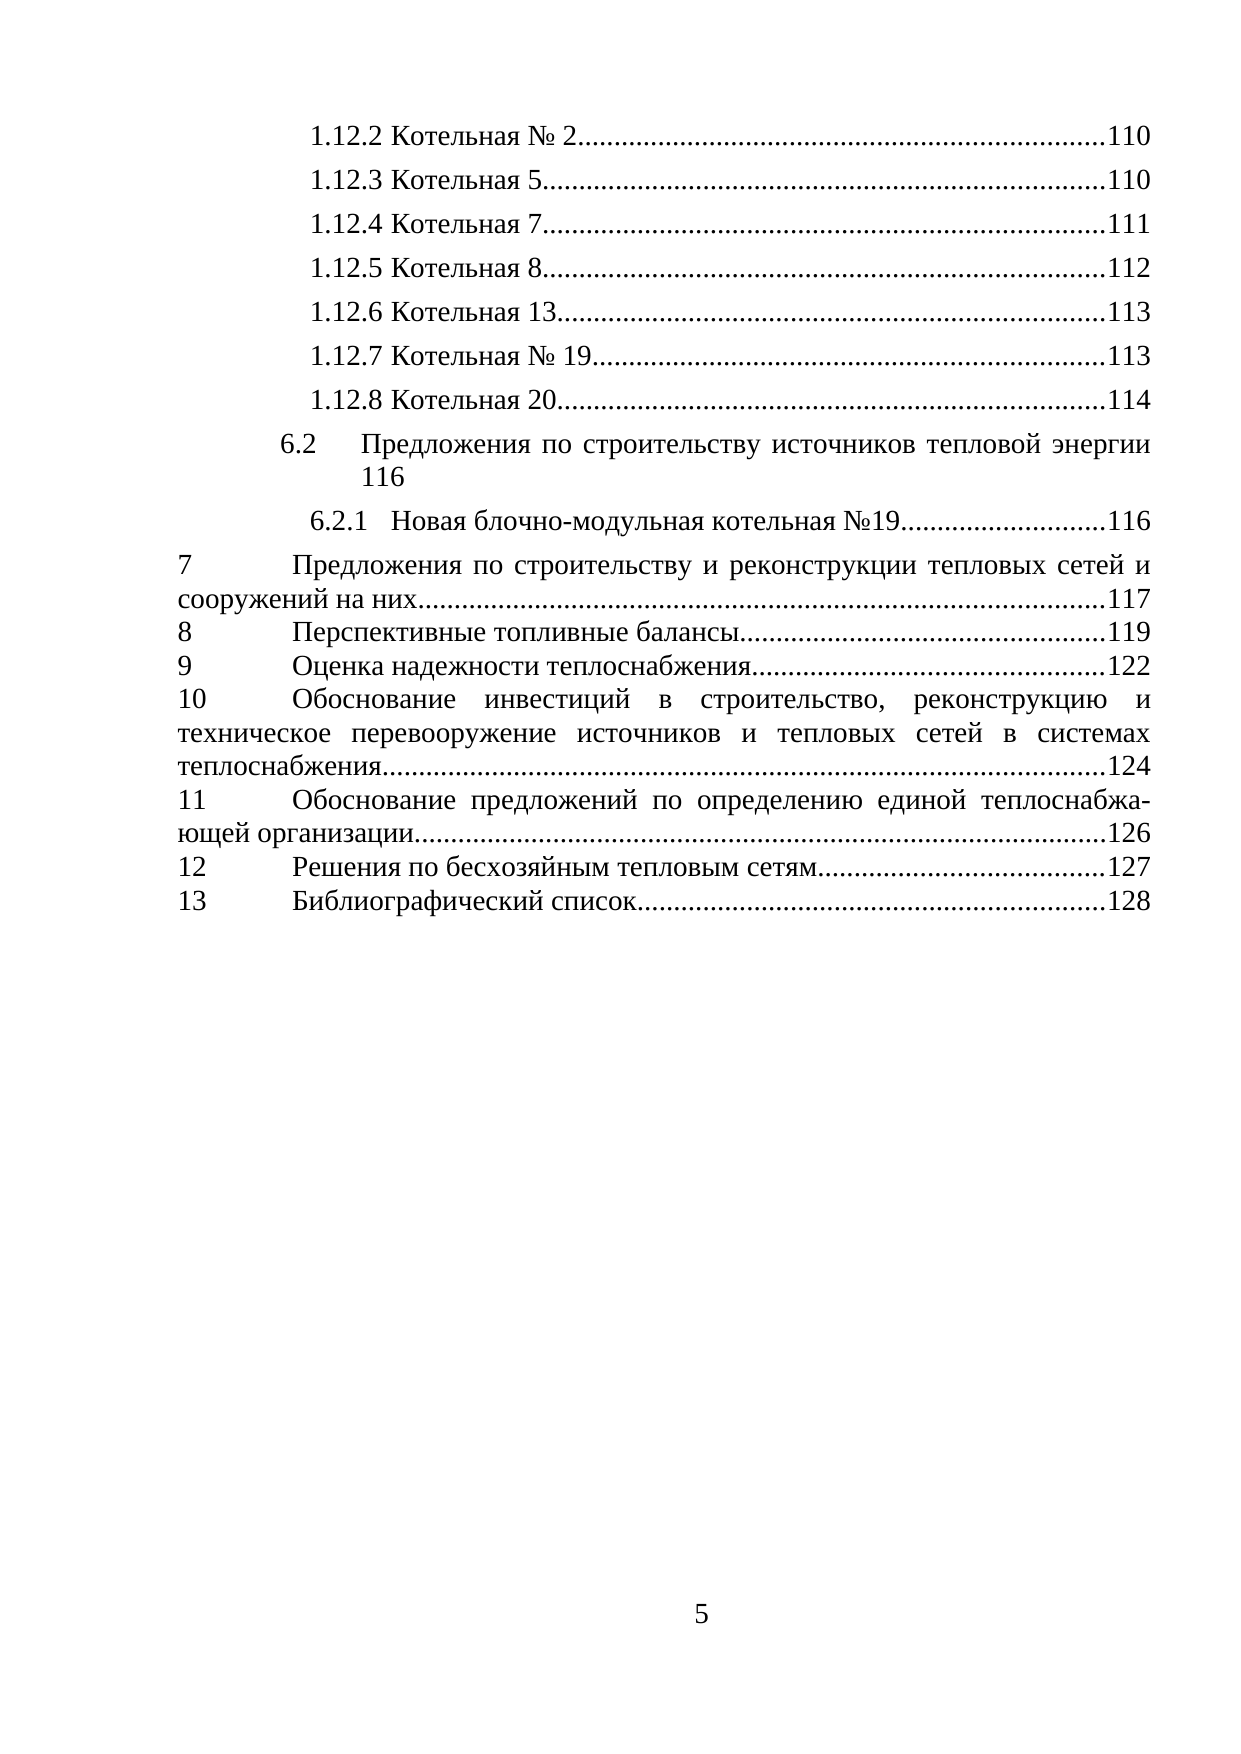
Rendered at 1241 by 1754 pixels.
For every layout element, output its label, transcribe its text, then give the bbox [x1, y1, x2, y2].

text 1.12.7 Котельная № 19 113 [236, 338, 1152, 371]
text 1.12.8 Котельная 20 114 [236, 382, 1152, 415]
text 9 Оценка надежности теплоснабжения 122 [177, 648, 1152, 681]
text 7 Предложения по строительству и реконструкции тепловых сетей и сооружений на них 117 [177, 547, 1152, 614]
text 1.12.3 Котельная 5 110 [236, 162, 1152, 196]
text 8 Перспективные топливные балансы 119 [177, 614, 1152, 648]
text 6.2 Предложения по строительству источников тепловой энергии 116 [206, 426, 1152, 493]
text 1.12.2 Котельная № 2 110 [236, 118, 1152, 152]
text 6.2.1 Новая блочно-модульная котельная №19 116 [236, 503, 1152, 537]
text 12 Решения по бесхозяйным тепловым сетям 127 [177, 849, 1152, 883]
text 10 Обоснование инвестиций в строительство, реконструкцию и техническое перевооружение источников и тепловых сетей в системах теплоснабжения 124 [177, 681, 1152, 782]
text 1.12.4 Котельная 7 111 [236, 206, 1152, 239]
text 1.12.6 Котельная 13 113 [236, 294, 1152, 327]
text 11 Обоснование предложений по определению единой теплоснабжа-ющей организации 126 [177, 782, 1152, 849]
text 1.12.5 Котельная 8 112 [236, 250, 1152, 283]
text 13 Библиографический список 128 [177, 883, 1152, 916]
